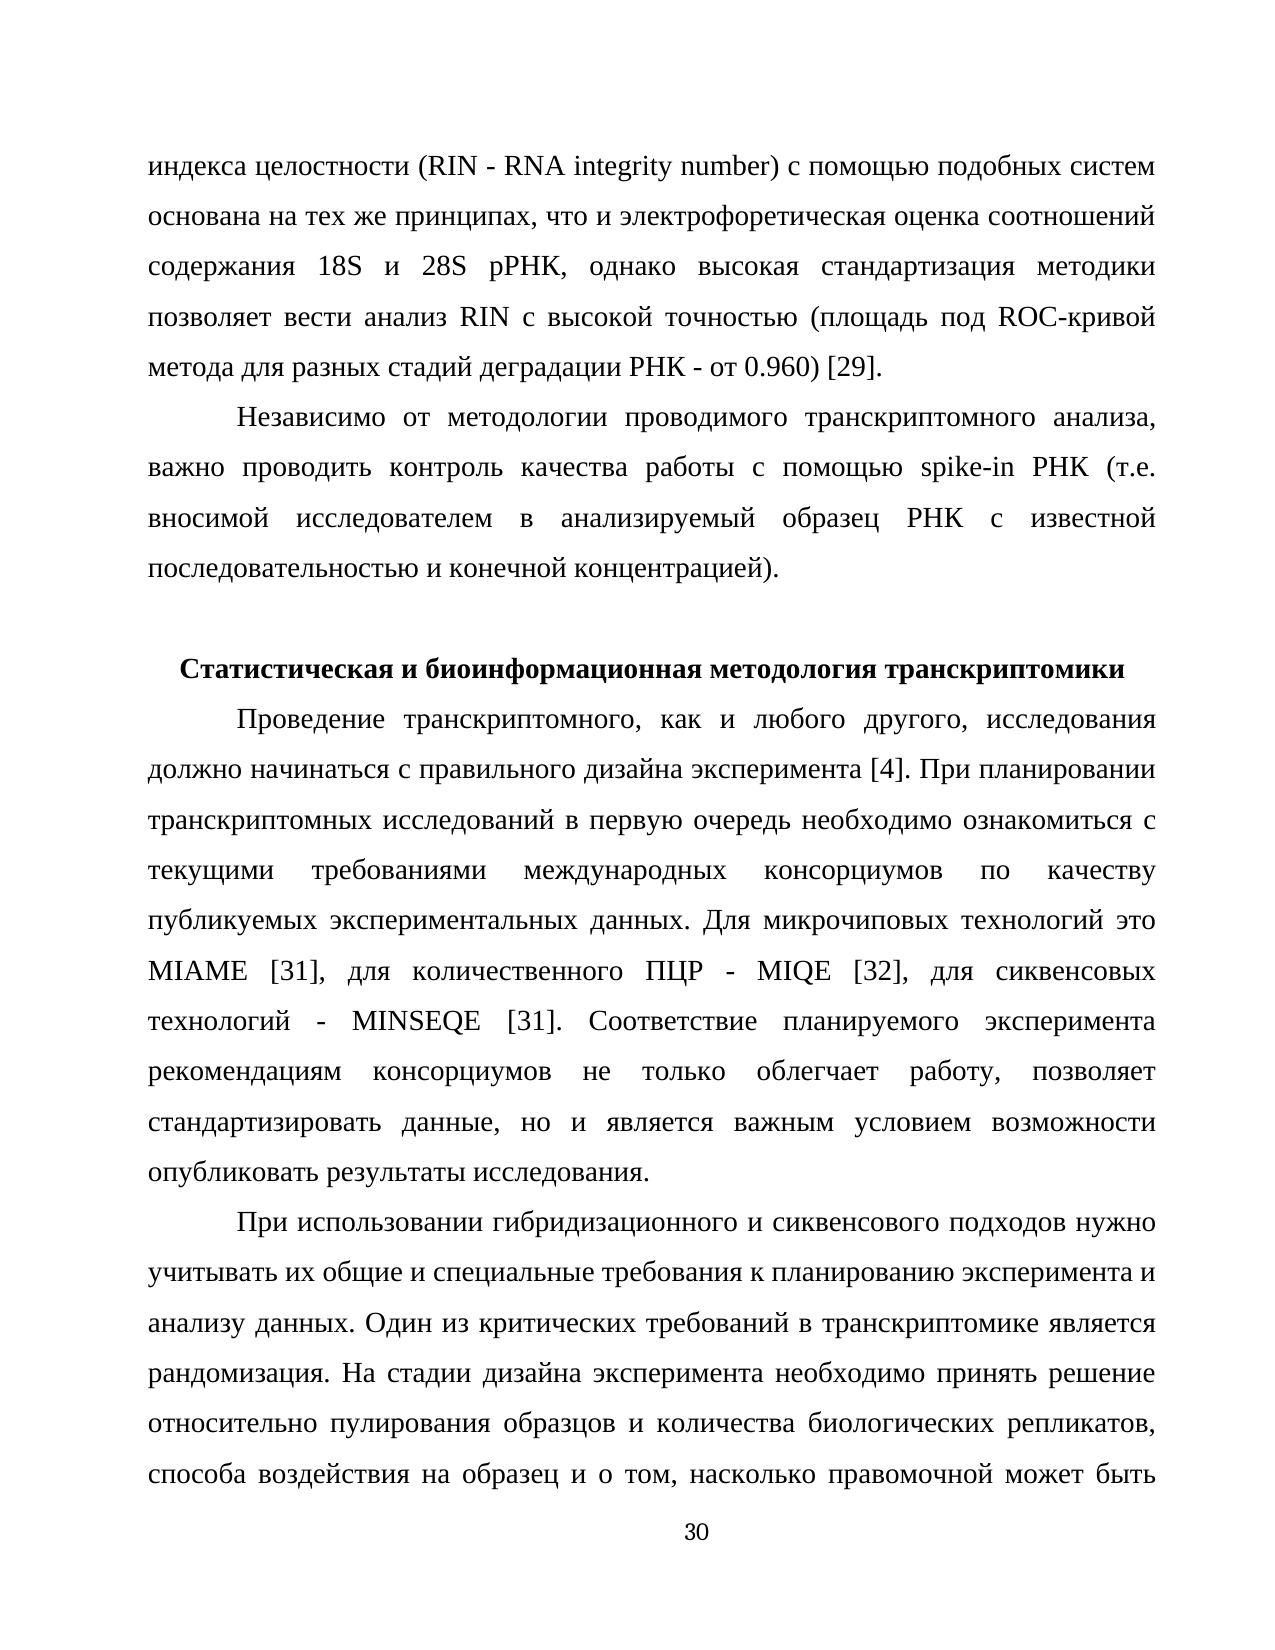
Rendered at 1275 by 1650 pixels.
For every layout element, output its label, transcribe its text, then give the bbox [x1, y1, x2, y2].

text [148, 1204, 1157, 1489]
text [148, 148, 1157, 382]
text Независимо от методологии проводимого транскриптомного анализа, важно проводить контроль качества работы с помощью spike-in РНК (т.е. вносимой исследователем в анализируемый образец РНК с известной последовательностью и конечной концентрацией). [148, 399, 1157, 584]
text Статистическая и биоинформационная методология транскриптомики [148, 651, 1157, 684]
text Проведение транскриптомного, как и любого другого, исследования должно начинаться с правильного дизайна эксперимента [4]. При планировании транскриптомных исследований в первую очередь необходимо ознакомиться с текущими требованиями международных консорциумов по качеству публикуемых экспериментальных данных. Для микрочиповых технологий это MIAME [31], для количественного ПЦР - MIQE [32], для сиквенсовых технологий - MINSEQE [31]. Соответствие планируемого эксперимента рекомендациям консорциумов не только облегчает работу, позволяет стандартизировать данные, но и является важным условием возможности опубликовать результаты исследования. [148, 701, 1157, 1187]
